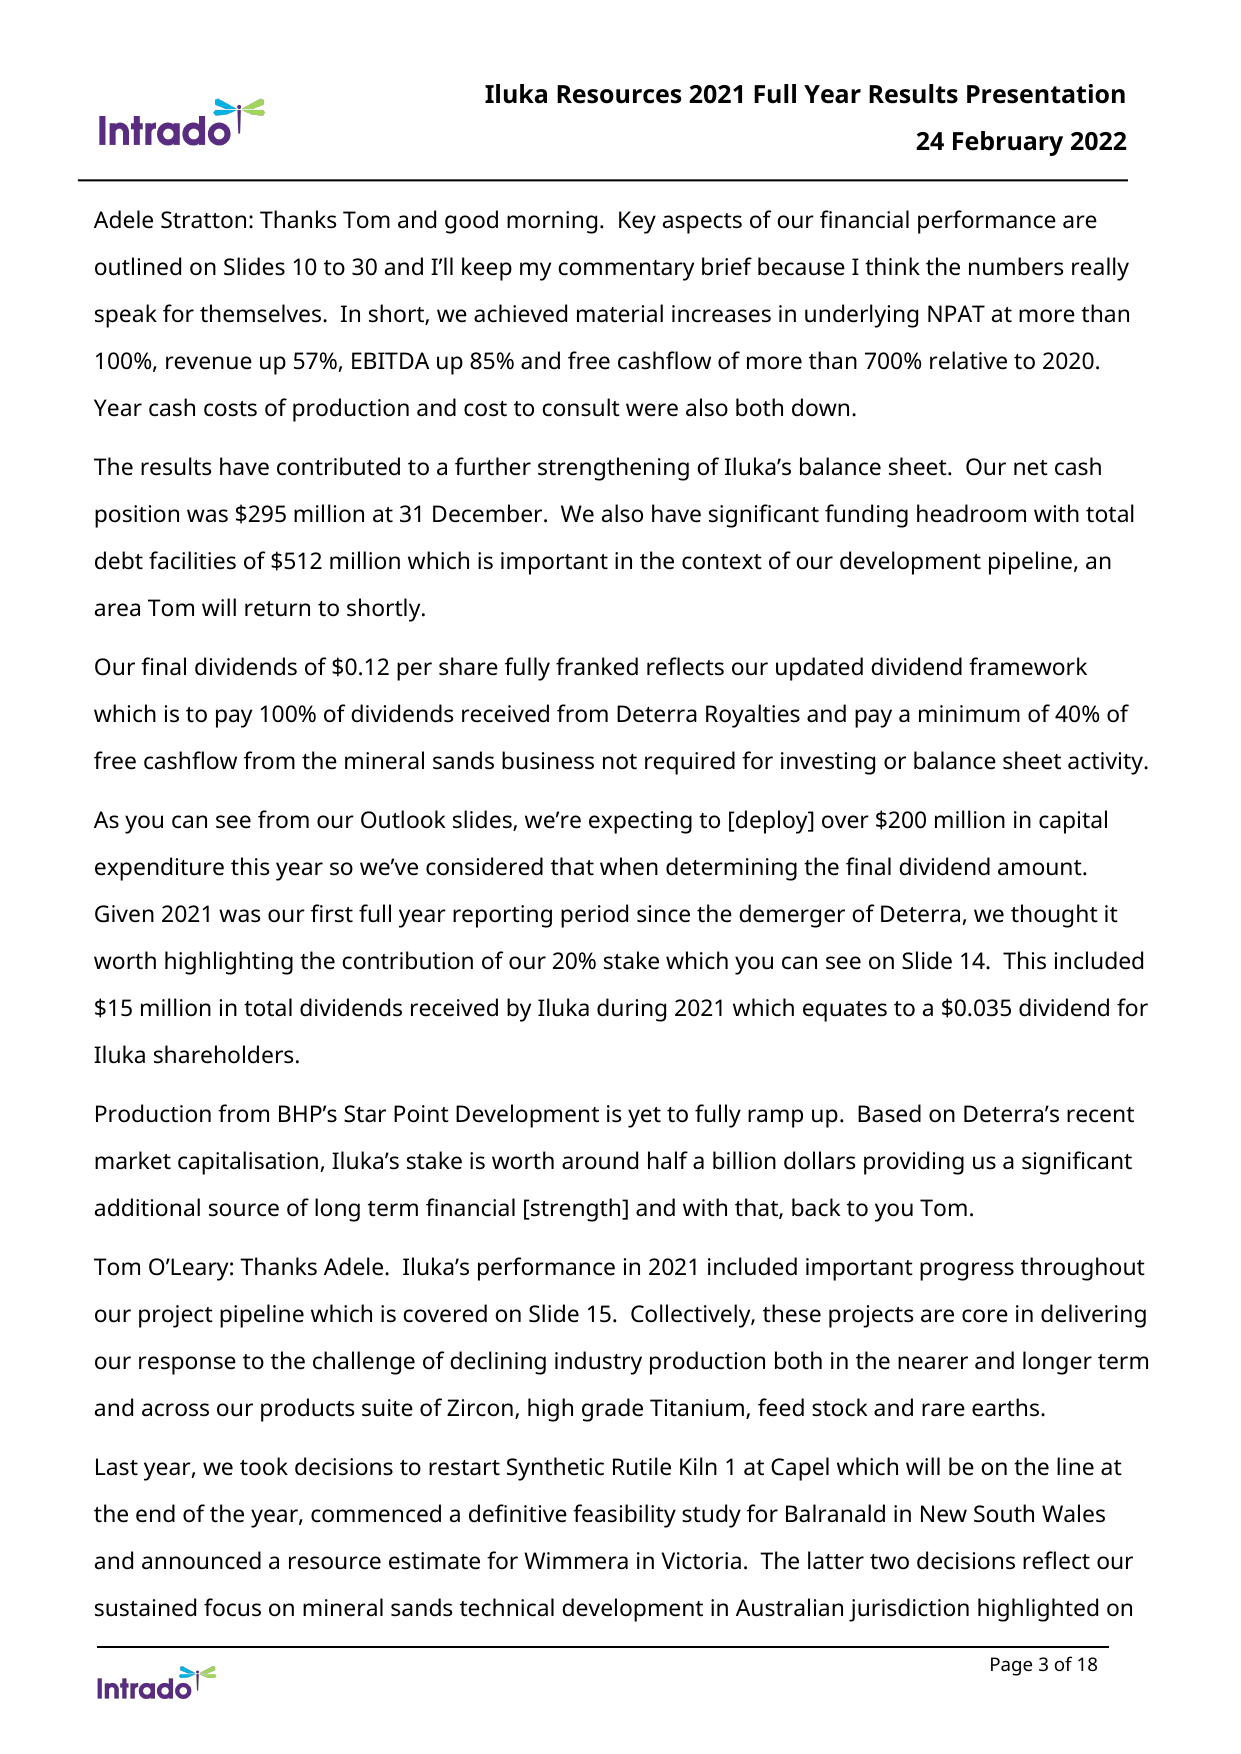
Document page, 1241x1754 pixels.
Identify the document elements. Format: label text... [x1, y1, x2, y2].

picture [93, 1657, 219, 1705]
text Production from BHP’s Star Point Development is yet to fully ramp up. Based on Deterra’s recent market capitalisation, Iluka’s stake is worth around half a billion dollars providing us a significant additional source of long term financial [strength] and with that, back to you Tom. [94, 1098, 1152, 1223]
text Tom O’Leary: Thanks Adele. Iluka’s performance in 2021 included important progress throughout our project pipeline which is covered on Slide 15. Collectively, these projects are core in delivering our response to the challenge of declining industry production both in the nearer and longer term and across our products suite of Zircon, high grade Titanium, feed stock and rare earths. [94, 1251, 1152, 1423]
text As you can see from our Outlook slides, we’re expecting to [deploy] over $200 million in capital expenditure this year so we’ve considered that when determining the final dividend amount. Given 2021 was our first full year reporting period since the demerger of Deterra, we thought it worth highlighting the contribution of our 20% stake which you can see on Slide 14. This included $15 million in total dividends received by Iluka during 2021 which equates to a $0.035 dividend for Iluka shareholders. [94, 804, 1152, 1070]
text The results have contributed to a further strengthening of Iluka’s balance sheet. Our net cash position was $295 million at 31 December. We also have significant funding headroom with total debt facilities of $512 million which is important in the context of our development pipeline, an area Tom will return to shortly. [94, 451, 1152, 623]
picture [93, 89, 266, 153]
text Our final dividends of $0.12 per share fully franked reflects our updated dividend framework which is to pay 100% of dividends received from Deterra Royalties and pay a minimum of 40% of free cashflow from the mineral sands business not required for investing or balance sheet activity. [94, 651, 1152, 776]
text Adele Stratton: Thanks Tom and good morning. Key aspects of our financial performance are outlined on Slides 10 to 30 and I’ll keep my commentary brief because I think the numbers really speak for themselves. In short, we achieved material increases in underlying NPAT at more than 100%, revenue up 57%, EBITDA up 85% and free cashflow of more than 700% relative to 2020. Year cash costs of production and cost to consult were also both down. [94, 204, 1152, 423]
